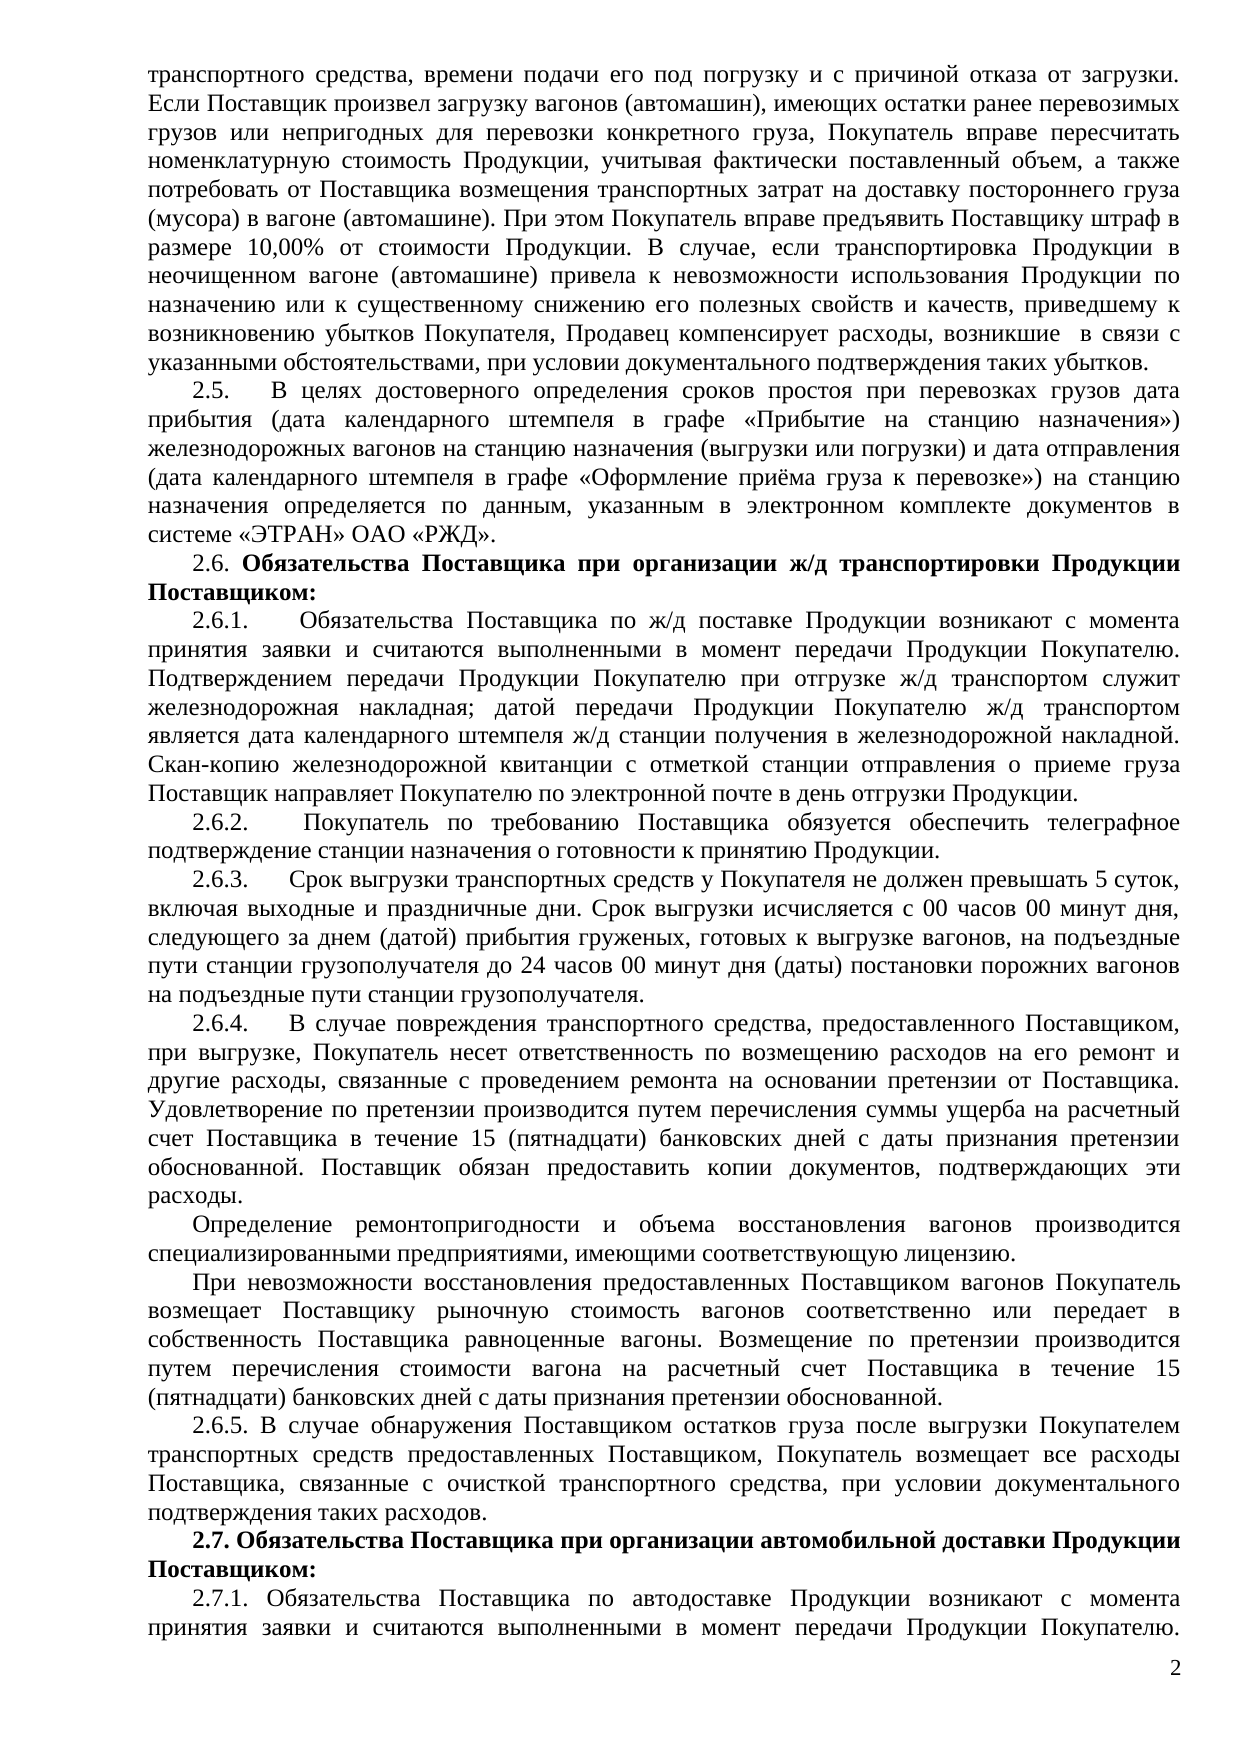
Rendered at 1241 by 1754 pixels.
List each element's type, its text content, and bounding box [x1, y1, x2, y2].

text 2.6.3. Срок выгрузки транспортных средств у Покупателя не должен превышать 5 суток, включая выходные и праздничные дни. Срок выгрузки исчисляется с 00 часов 00 минут дня, следующего за днем (датой) прибытия груженых, готовых к выгрузке вагонов, на подъездные пути станции грузополучателя до 24 часов 00 минут дня (даты) постановки порожних вагонов на подъездные пути станции грузополучателя. [148, 864, 1181, 1008]
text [148, 59, 1181, 375]
text При невозможности восстановления предоставленных Поставщиком вагонов Покупатель возмещает Поставщику рыночную стоимость вагонов соответственно или передает в собственность Поставщика равноценные вагоны. Возмещение по претензии производится путем перечисления стоимости вагона на расчетный счет Поставщика в течение 15 (пятнадцати) банковских дней с даты признания претензии обоснованной. [148, 1267, 1181, 1411]
text 2.6. Обязательства Поставщика при организации ж/д транспортировки Продукции Поставщиком: [148, 548, 1181, 605]
text 2.6.2. Покупатель по требованию Поставщика обязуется обеспечить телеграфное подтверждение станции назначения о готовности к принятию Продукции. [148, 807, 1181, 864]
text 2.6.1. Обязательства Поставщика по ж/д поставке Продукции возникают с момента принятия заявки и считаются выполненными в момент передачи Продукции Покупателю. Подтверждением передачи Продукции Покупателю при отгрузке ж/д транспортом служит железнодорожная накладная; датой передачи Продукции Покупателю ж/д транспортом является дата календарного штемпеля ж/д станции получения в железнодорожной накладной. Скан-копию железнодорожной квитанции с отметкой станции отправления о приеме груза Поставщик направляет Покупателю по электронной почте в день отгрузки Продукции. [148, 605, 1181, 807]
text 2.7. Обязательства Поставщика при организации автомобильной доставки Продукции Поставщиком: [148, 1526, 1181, 1583]
text 2.6.5. В случае обнаружения Поставщиком остатков груза после выгрузки Покупателем транспортных средств предоставленных Поставщиком, Покупатель возмещает все расходы Поставщика, связанные с очисткой транспортного средства, при условии документального подтверждения таких расходов. [148, 1411, 1181, 1526]
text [148, 1583, 1181, 1641]
text 2.5. В целях достоверного определения сроков простоя при перевозках грузов дата прибытия (дата календарного штемпеля в графе «Прибытие на станцию назначения») железнодорожных вагонов на станцию назначения (выгрузки или погрузки) и дата отправления (дата календарного штемпеля в графе «Оформление приёма груза к перевозке») на станцию назначения определяется по данным, указанным в электронном комплекте документов в системе «ЭТРАН» ОАО «РЖД». [148, 375, 1181, 548]
text 2.6.4. В случае повреждения транспортного средства, предоставленного Поставщиком, при выгрузке, Покупатель несет ответственность по возмещению расходов на его ремонт и другие расходы, связанные с проведением ремонта на основании претензии от Поставщика. Удовлетворение по претензии производится путем перечисления суммы ущерба на расчетный счет Поставщика в течение 15 (пятнадцати) банковских дней с даты признания претензии обоснованной. Поставщик обязан предоставить копии документов, подтверждающих эти расходы. [148, 1008, 1181, 1209]
text Определение ремонтопригодности и объема восстановления вагонов производится специализированными предприятиями, имеющими соответствующую лицензию. [148, 1209, 1181, 1267]
